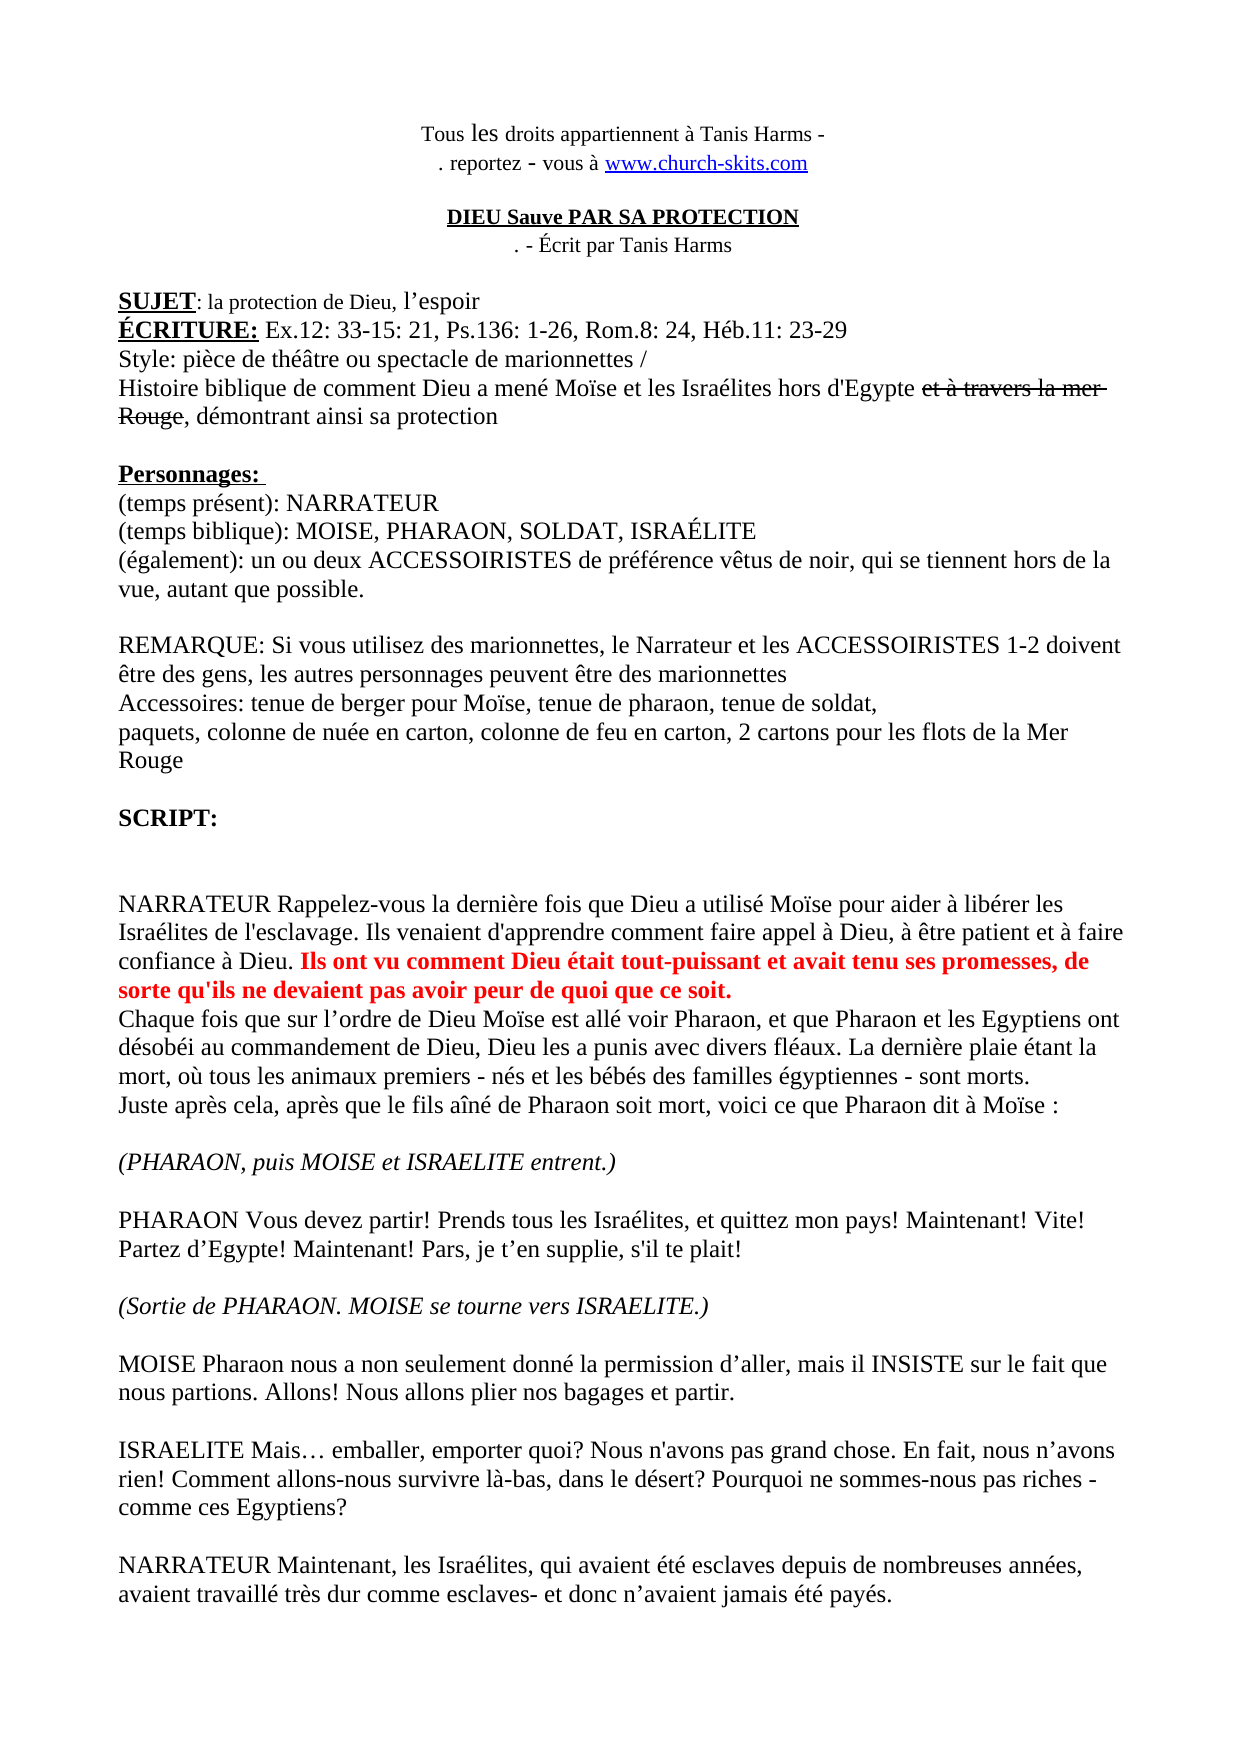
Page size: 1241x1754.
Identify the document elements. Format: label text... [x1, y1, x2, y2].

text Personnages: (temps présent): NARRATEUR (temps biblique): MOISE, PHARAON, SOLDAT, ISRAÉLITE (également): un ou deux ACCESSOIRISTES de préférence vêtus de noir, qui se tiennent hors de la vue, autant que possible. [118, 430, 1134, 631]
text paquets, colonne de nuée en carton, colonne de feu en carton, 2 cartons pour les flots de la Mer Rouge SCRIPT: [118, 717, 1134, 860]
text SUJET: la protection de Dieu, l’espoir ÉCRITURE: Ex.12: 33-15: 21, Ps.136: 1-26, Rom.8: 24, Héb.11: 23-29 Style: pièce de théâtre ou spectacle de marionnettes / Histoire biblique de comment Dieu a mené Moïse et les Israélites hors d'Egypte et à travers la mer Rouge, démontrant ainsi sa protection [118, 286, 1134, 430]
text Tous les droits appartiennent à Tanis Harms - . reportez - vous à www.church-skits.com DIEU Sauve PAR SA PROTECTION . - Écrit par Tanis Harms [118, 118, 1134, 286]
text NARRATEUR Rappelez-vous la dernière fois que Dieu a utilisé Moïse pour aider à libérer les Israélites de l'esclavage. Ils venaient d'apprendre comment faire appel à Dieu, à être patient et à faire confiance à Dieu. Ils ont vu comment Dieu était tout-puissant et avait tenu ses promesses, de sorte qu'ils ne devaient pas avoir peur de quoi que ce soit. Chaque fois que sur l’ordre de Dieu Moïse est allé voir Pharaon, et que Pharaon et les Egyptiens ont désobéi au commandement de Dieu, Dieu les a punis avec divers fléaux. La dernière plaie étant la mort, où tous les animaux premiers - nés et les bébés des familles égyptiennes - sont morts. Juste après cela, après que le fils aîné de Pharaon soit mort, voici ce que Pharaon dit à Moïse : (PHARAON, puis MOISE et ISRAELITE entrent.) PHARAON Vous devez partir! Prends tous les Israélites, et quittez mon pays! Maintenant! Vite! Partez d’Egypte! Maintenant! Pars, je t’en supplie, s'il te plait! (Sortie de PHARAON. MOISE se tourne vers ISRAELITE.) MOISE Pharaon nous a non seulement donné la permission d’aller, mais il INSISTE sur le fait que nous partions. Allons! Nous allons plier nos bagages et partir. ISRAELITE Mais… emballer, emporter quoi? Nous n'avons pas grand chose. En fait, nous n’avons rien! Comment allons-nous survivre là-bas, dans le désert? Pourquoi ne sommes-nous pas riches - comme ces Egyptiens? NARRATEUR Maintenant, les Israélites, qui avaient été esclaves depuis de nombreuses années, avaient travaillé très dur comme esclaves- et donc n’avaient jamais été payés. [118, 889, 1134, 1607]
text REMARQUE: Si vous utilisez des marionnettes, le Narrateur et les ACCESSOIRISTES 1-2 doivent être des gens, les autres personnages peuvent être des marionnettes Accessoires: tenue de berger pour Moïse, tenue de pharaon, tenue de soldat, [118, 631, 1134, 717]
